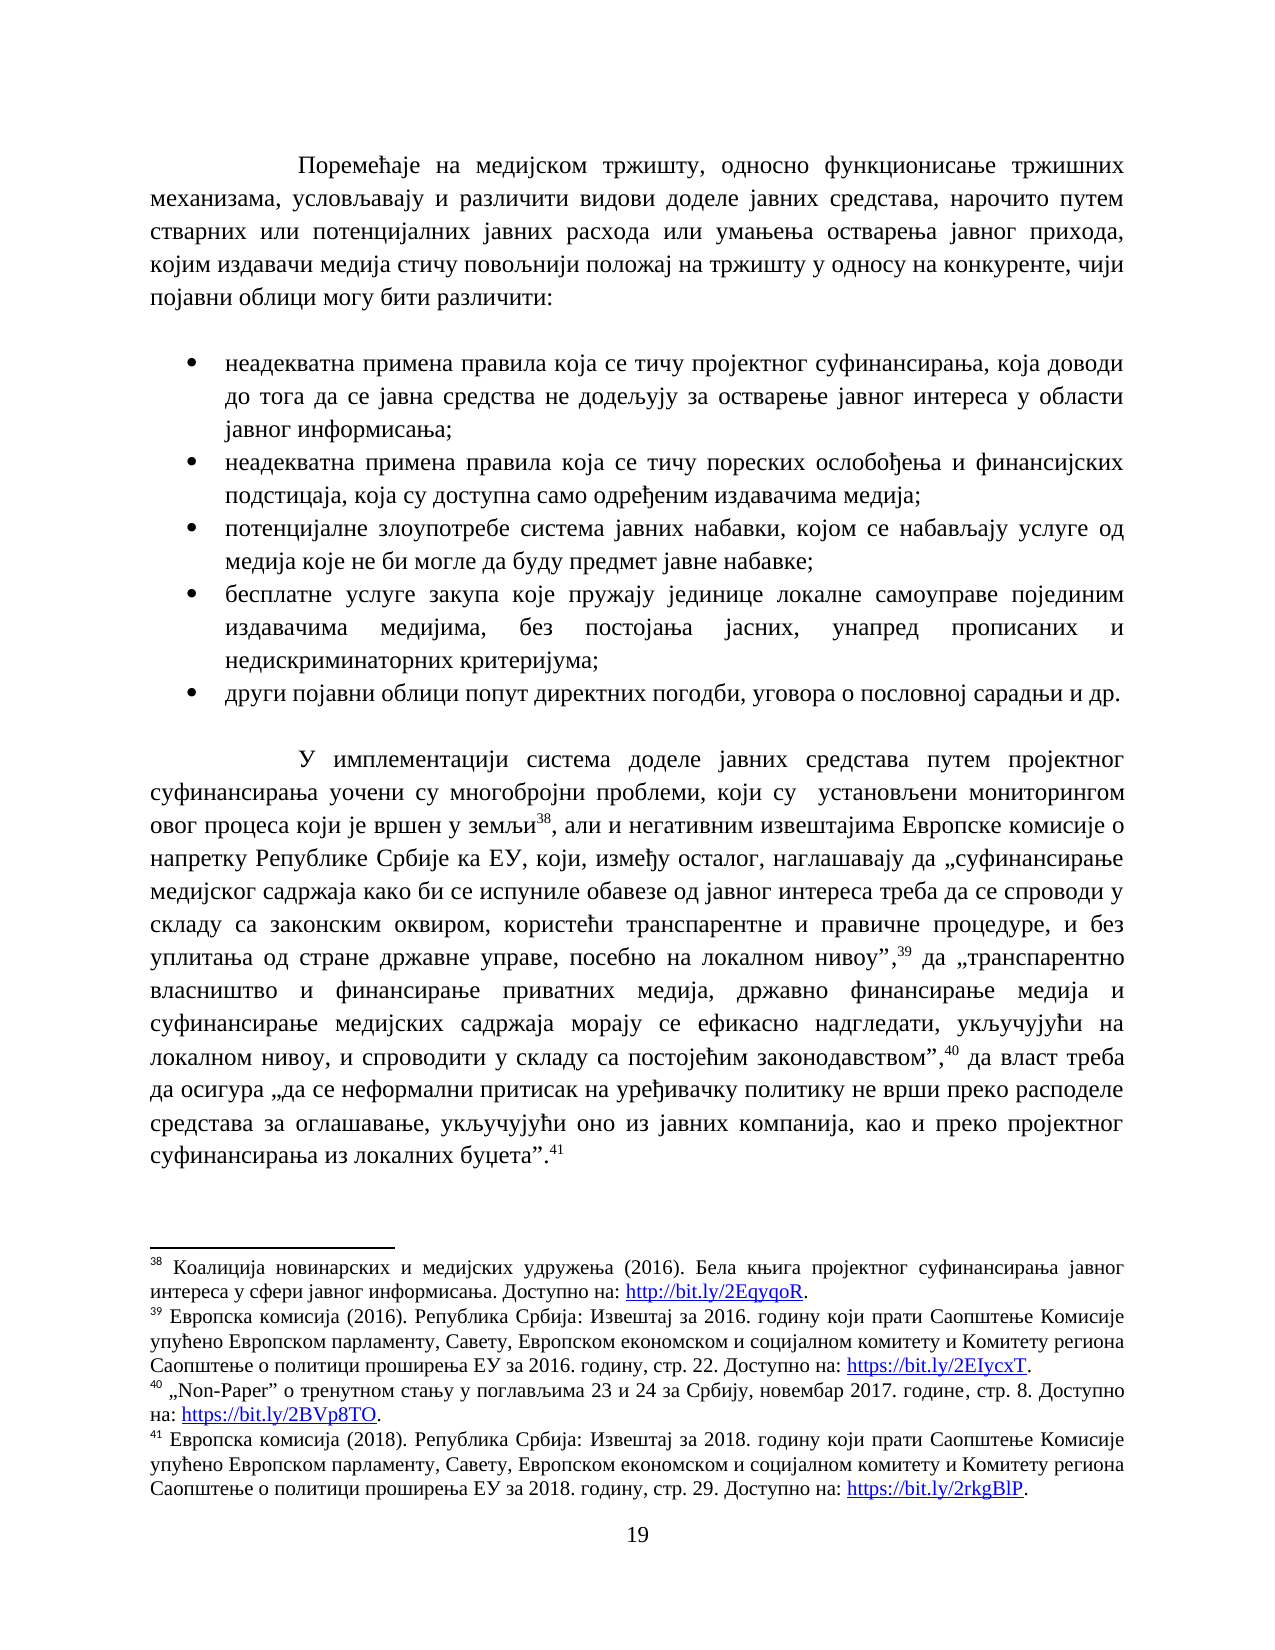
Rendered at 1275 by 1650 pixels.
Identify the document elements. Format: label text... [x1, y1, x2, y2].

list други појавни облици попут директних погодби, уговора о пословној сарадњи и др. [187, 678, 1125, 707]
list неадекватна примена правила која се тичу пројектног суфинансирања, која доводи до тога да се јавна средства не додељују за остварење јавног интереса у области јавног информисања; [187, 348, 1125, 443]
text Поремећаје на медијском тржишту, односно функционисање тржишних механизама, условљавају и различити видови доделе јавних средстава, нарочито путем стварних или потенцијалних јавних расхода или умањења остварења јавног прихода, којим издавачи медија стичу повољнији положај на тржишту у односу на конкуренте, чији појавни облици могу бити различити: [150, 150, 1125, 311]
list бесплатне услуге закупа које пружају јединице локалне самоуправе појединим издавачима медијима, без постојања јасних, унапред прописаних и недискриминаторних критеријума; [187, 579, 1125, 674]
list неадекватна примена правила која се тичу пореских ослобођења и финансијских подстицаја, која су доступна само одређеним издавачима медија; [187, 447, 1125, 509]
list потенцијалне злоупотребе система јавних набавки, којом се набављају услуге од медија које не би могле да буду предмет јавне набавке; [187, 513, 1125, 575]
text У имплементацији система доделе јавних средстава путем пројектног суфинансирања уочени су многобројни проблеми, који су установљени мониторингом овог процеса који је вршен у земљи, али и негативним извештајима Европске комисије о напретку Републике Србије ка ЕУ, који, између осталог, наглашавају да „суфинансирање медијског садржаја како би се испуниле обавезе од јавног интереса треба да се спроводи у складу са законским оквиром, користећи транспарентне и правичне процедуре, и без уплитања од стране државне управе, посебно на локалном нивоу”, да „транспарентно власништво и финансирање приватних медија, државно финансирање медија и суфинансирање медијских садржаја морају се ефикасно надгледати, укључујући на локалном нивоу, и спроводити у складу са постојећим законодавством”, да власт треба да осигура „да се неформални притисак на уређивачку политику не врши преко расподеле средстава за оглашавање, укључујући оно из јавних компанија, као и преко пројектног суфинансирања из локалних буџета”. [150, 744, 1125, 1169]
